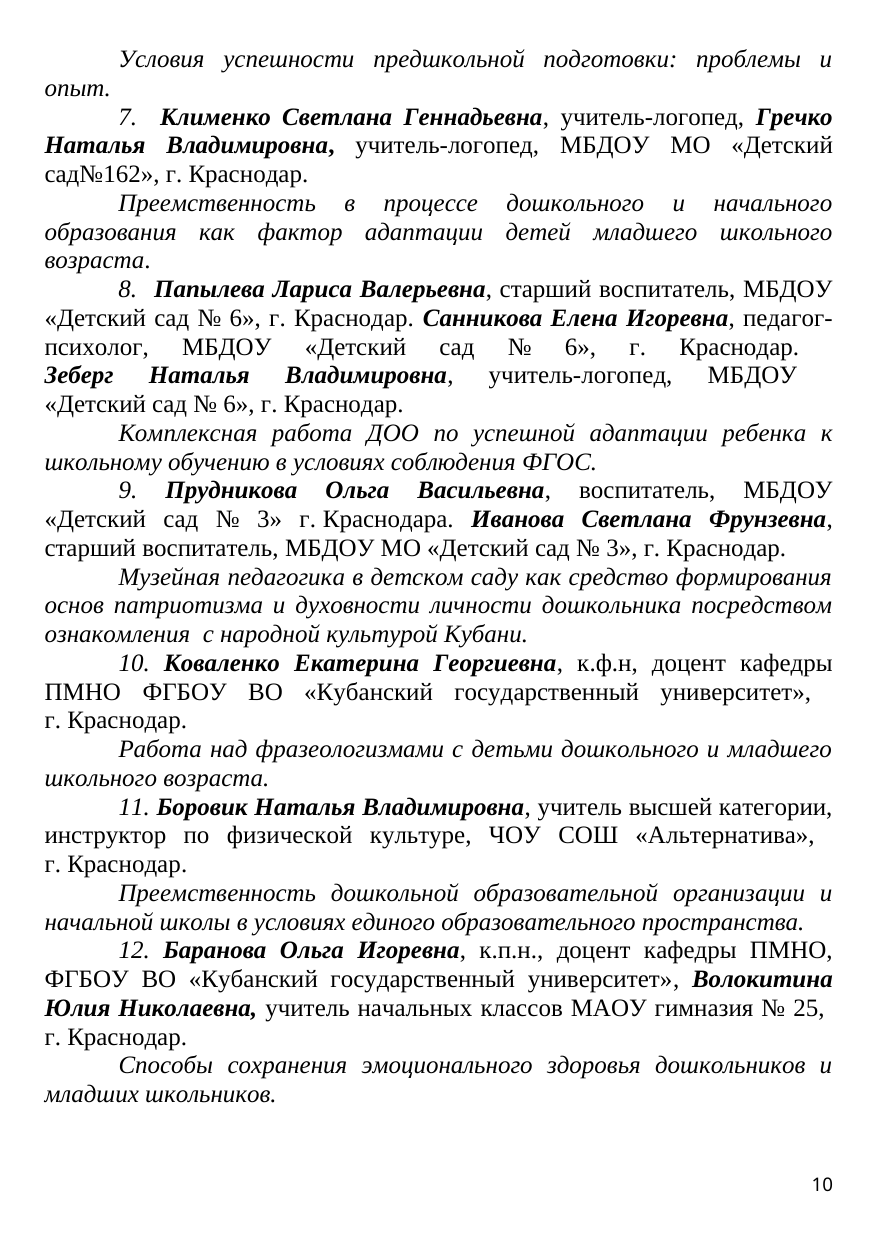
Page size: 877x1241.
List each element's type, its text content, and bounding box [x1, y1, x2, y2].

list 11. Боровик Наталья Владимировна, учитель высшей категории, инструктор по физической культуре, ЧОУ СОШ «Альтернатива», г. Краснодар. [44, 792, 833, 878]
list Преемственность дошкольной образовательной организации и начальной школы в условиях единого образовательного пространства. [44, 878, 833, 936]
list 9. Прудникова Ольга Васильевна, воспитатель, МБДОУ «Детский сад № 3» г. Краснодара. Иванова Светлана Фрунзевна, старший воспитатель, МБДОУ МО «Детский сад № 3», г. Краснодар. [44, 476, 833, 562]
list Работа над фразеологизмами с детьми дошкольного и младшего школьного возраста. [44, 734, 833, 792]
list 12. Баранова Ольга Игоревна, к.п.н., доцент кафедры ПМНО, ФГБОУ ВО «Кубанский государственный университет», Волокитина Юлия Николаевна, учитель начальных классов МАОУ гимназия № 25, г. Краснодар. [44, 936, 833, 1051]
text 7. Клименко Светлана Геннадьевна, учитель-логопед, Гречко Наталья Владимировна, учитель-логопед, МБДОУ МО «Детский сад№162», г. Краснодар. [44, 102, 833, 188]
list Музейная педагогика в детском саду как средство формирования основ патриотизма и духовности личности дошкольника посредством ознакомления с народной культурой Кубани. [44, 562, 833, 648]
text Преемственность в процессе дошкольного и начального образования как фактор адаптации детей младшего школьного возраста. [44, 188, 833, 274]
text 8. Папылева Лариса Валерьевна, старший воспитатель, МБДОУ «Детский сад № 6», г. Краснодар. Санникова Елена Игоревна, педагог-психолог, МБДОУ «Детский сад № 6», г. Краснодар. Зеберг Наталья Владимировна, учитель-логопед, МБДОУ «Детский сад № 6», г. Краснодар. [44, 274, 833, 418]
list Способы сохранения эмоционального здоровья дошкольников и младших школьников. [44, 1051, 833, 1108]
list Комплексная работа ДОО по успешной адаптации ребенка к школьному обучению в условиях соблюдения ФГОС. [44, 418, 833, 476]
text Условия успешности предшкольной подготовки: проблемы и опыт. [44, 44, 833, 102]
list 10. Коваленко Екатерина Георгиевна, к.ф.н, доцент кафедры ПМНО ФГБОУ ВО «Кубанский государственный университет», г. Краснодар. [44, 648, 833, 734]
